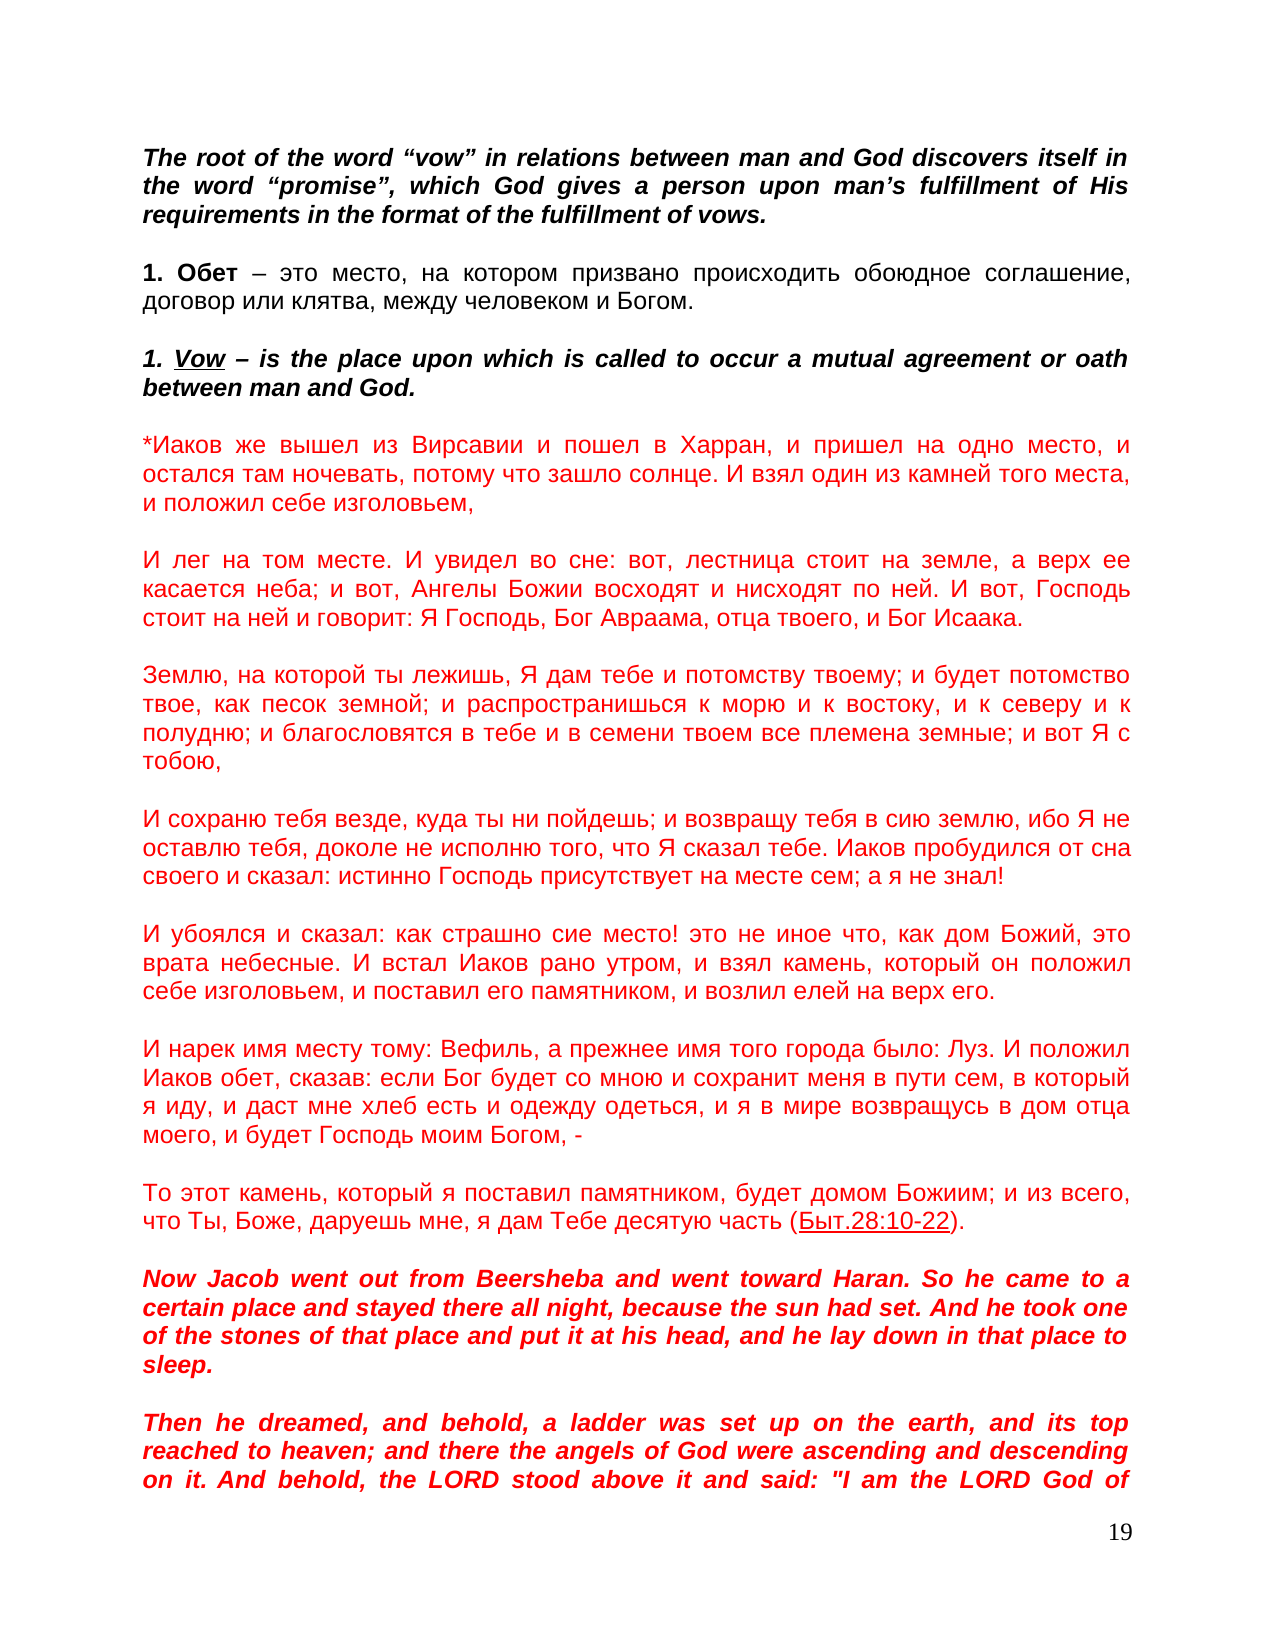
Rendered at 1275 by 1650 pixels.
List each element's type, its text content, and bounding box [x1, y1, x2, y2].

text The root of the word “vow” in relations between man and God discovers itself in the word “promise”, which God gives a person upon man’s fulfillment of His requirements in the format of the fulfillment of vows. [142, 142, 1132, 229]
text *Иаков же вышел из Вирсавии и пошел в Харран, и пришел на одно место, и остался там ночевать, потому что зашло солнце. И взял один из камней того места, и положил себе изголовьем, [142, 430, 1132, 516]
text И сохраню тебя везде, куда ты ни пойдешь; и возвращу тебя в сию землю, ибо Я не оставлю тебя, доколе не исполню того, что Я сказал тебе. Иаков пробудился от сна своего и сказал: истинно Господь присутствует на месте сем; а я не знал! [142, 804, 1132, 890]
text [142, 1407, 1132, 1494]
text Землю, на которой ты лежишь, Я дам тебе и потомству твоему; и будет потомство твое, как песок земной; и распространишься к морю и к востоку, и к северу и к полудню; и благословятся в тебе и в семени твоем все племена земные; и вот Я с тобою, [142, 660, 1132, 775]
text Now Jacob went out from Beersheba and went toward Haran. So he came to a certain place and stayed there all night, because the sun had set. And he took one of the stones of that place and put it at his head, and he lay down in that place to sleep. [142, 1264, 1132, 1379]
text То этот камень, который я поставил памятником, будет домом Божиим; и из всего, что Ты, Боже, даруешь мне, я дам Тебе десятую часть (Быт.28:10-22). [142, 1177, 1132, 1235]
text И нарек имя месту тому: Вефиль, а прежнее имя того города было: Луз. И положил Иаков обет, сказав: если Бог будет со мною и сохранит меня в пути сем, в который я иду, и даст мне хлеб есть и одежду одеться, и я в мире возвращусь в дом отца моего, и будет Господь моим Богом, - [142, 1034, 1132, 1149]
text И лег на том месте. И увидел во сне: вот, лестница стоит на земле, а верх ее касается неба; и вот, Ангелы Божии восходят и нисходят по ней. И вот, Господь стоит на ней и говорит: Я Господь, Бог Авраама, отца твоего, и Бог Исаака. [142, 545, 1132, 631]
text 1. Обет – это место, на котором призвано происходить обоюдное соглашение, договор или клятва, между человеком и Богом. [142, 257, 1132, 315]
text И убоялся и сказал: как страшно сие место! это не иное что, как дом Божий, это врата небесные. И встал Иаков рано утром, и взял камень, который он положил себе изголовьем, и поставил его памятником, и возлил елей на верх его. [142, 919, 1132, 1005]
text 1. Vow – is the place upon which is called to occur a mutual agreement or oath between man and God. [142, 344, 1132, 401]
